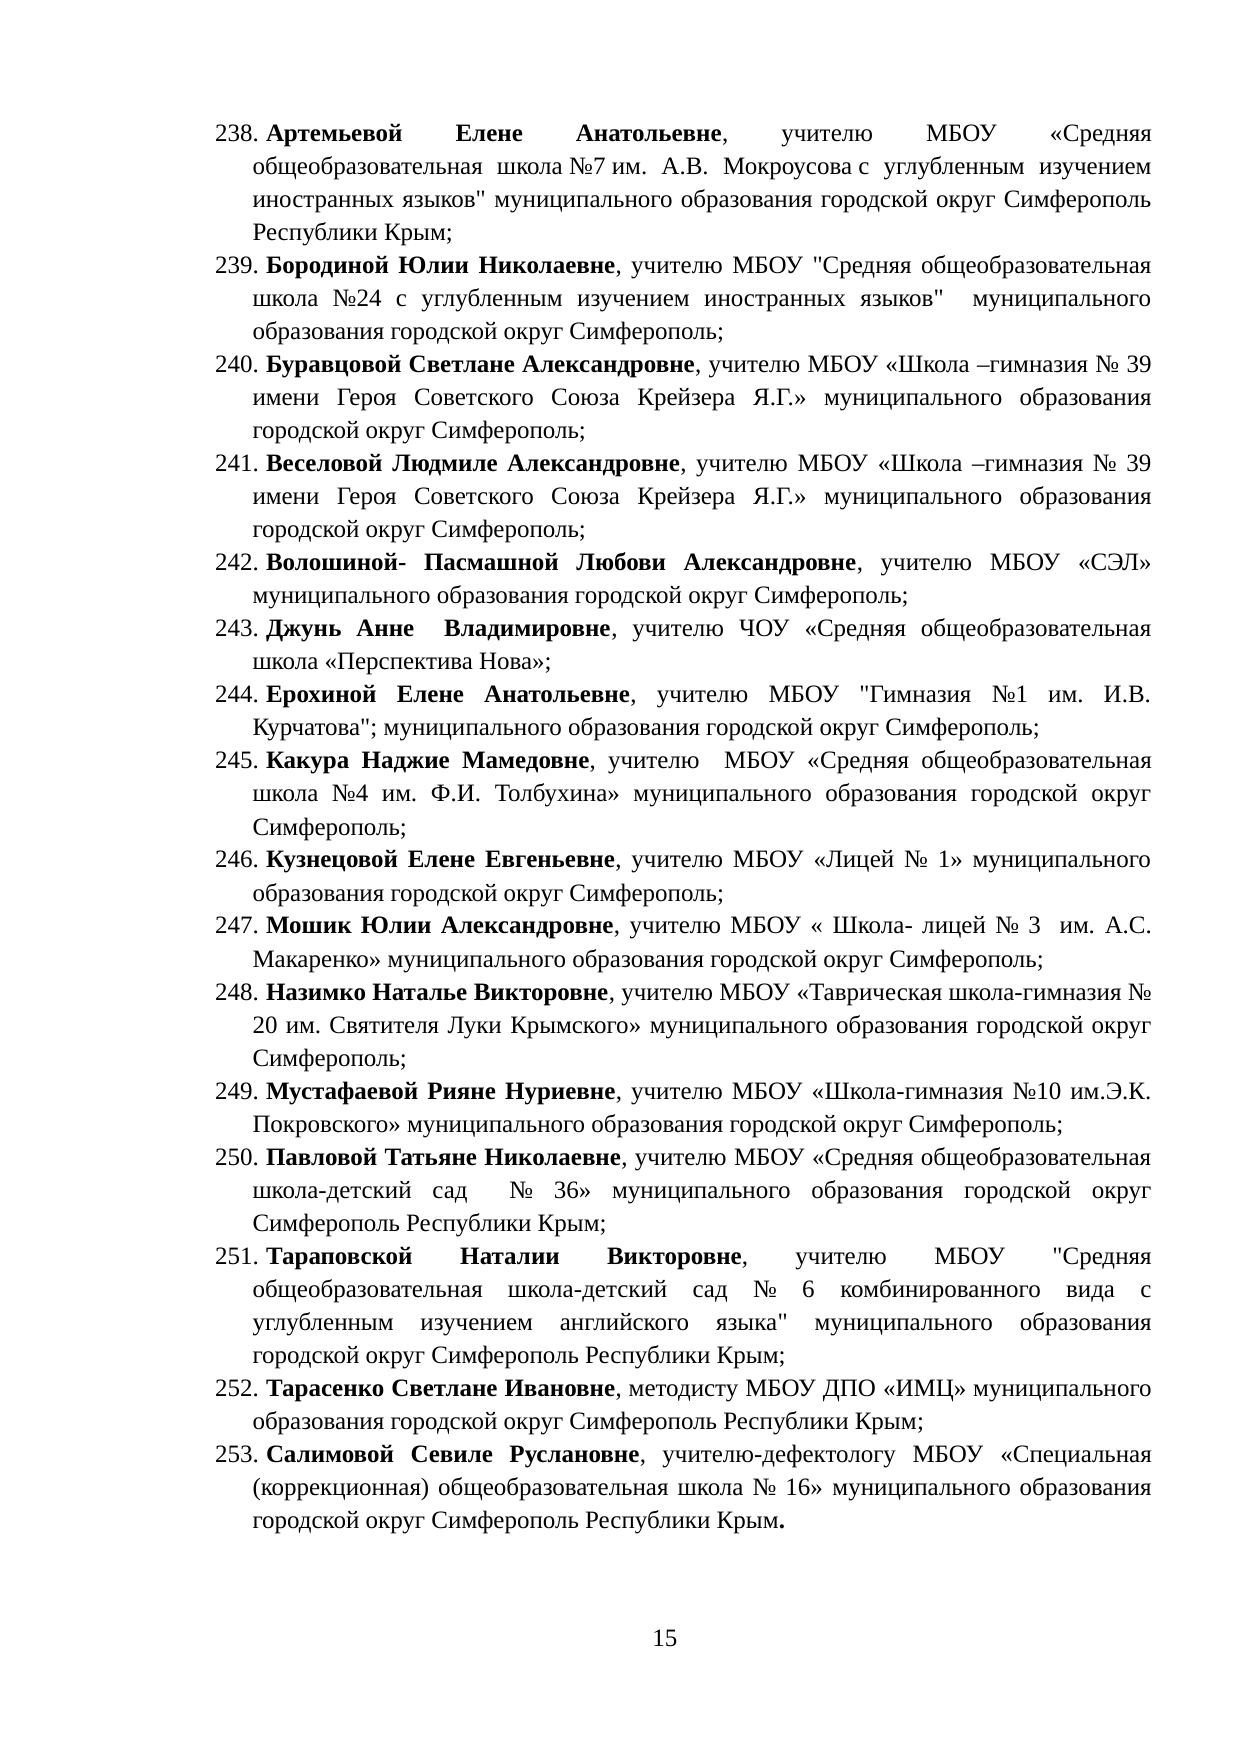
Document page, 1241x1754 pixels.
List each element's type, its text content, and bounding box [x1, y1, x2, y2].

list Ерохиной Елене Анатольевне, учителю МБОУ "Гимназия №1 им. И.В. Курчатова"; муниципального образования городской округ Симферополь; [215, 679, 1152, 741]
list Кузнецовой Елене Евгеньевне, учителю МБОУ «Лицей № 1» муниципального образования городской округ Симферополь; [215, 844, 1152, 906]
list Веселовой Людмиле Александровне, учителю МБОУ «Школа –гимназия № 39 имени Героя Советского Союза Крейзера Я.Г.» муниципального образования городской округ Симферополь; [215, 448, 1152, 543]
list Волошиной- Пасмашной Любови Александровне, учителю МБОУ «СЭЛ» муниципального образования городской округ Симферополь; [215, 547, 1152, 609]
list Бородиной Юлии Николаевне, учителю МБОУ "Средняя общеобразовательная школа №24 с углубленным изучением иностранных языков" муниципального образования городской округ Симферополь; [215, 250, 1152, 345]
list Назимко Наталье Викторовне, учителю МБОУ «Таврическая школа-гимназия № 20 им. Святителя Луки Крымского» муниципального образования городской округ Симферополь; [215, 977, 1152, 1071]
list Какура Наджие Мамедовне, учителю МБОУ «Средняя общеобразовательная школа №4 им. Ф.И. Толбухина» муниципального образования городской округ Симферополь; [215, 746, 1152, 840]
list Мошик Юлии Александровне, учителю МБОУ « Школа- лицей № 3 им. А.С. Макаренко» муниципального образования городской округ Симферополь; [215, 911, 1152, 972]
list Салимовой Севиле Руслановне, учителю-дефектологу МБОУ «Специальная (коррекционная) общеобразовательная школа № 16» муниципального образования городской округ Симферополь Республики Крым. [215, 1439, 1152, 1534]
list Буравцовой Светлане Александровне, учителю МБОУ «Школа –гимназия № 39 имени Героя Советского Союза Крейзера Я.Г.» муниципального образования городской округ Симферополь; [215, 349, 1152, 444]
list Павловой Татьяне Николаевне, учителю МБОУ «Средняя общеобразовательная школа-детский сад № 36» муниципального образования городской округ Симферополь Республики Крым; [215, 1142, 1152, 1237]
list Тарасенко Светлане Ивановне, методисту МБОУ ДПО «ИМЦ» муниципального образования городской округ Симферополь Республики Крым; [215, 1373, 1152, 1435]
list Джунь Анне Владимировне, учителю ЧОУ «Средняя общеобразовательная школа «Перспектива Нова»; [215, 613, 1152, 675]
list Тараповской Наталии Викторовне, учителю МБОУ "Средняя общеобразовательная школа-детский сад № 6 комбинированного вида с углубленным изучением английского языка" муниципального образования городской округ Симферополь Республики Крым; [215, 1241, 1152, 1369]
list Мустафаевой Рияне Нуриевне, учителю МБОУ «Школа-гимназия №10 им.Э.К. Покровского» муниципального образования городской округ Симферополь; [215, 1076, 1152, 1137]
list Артемьевой Елене Анатольевне, учителю МБОУ «Средняя общеобразовательная школа №7 им. А.В. Мокроусова с углубленным изучением иностранных языков" муниципального образования городской округ Симферополь Республики Крым; [215, 118, 1152, 246]
